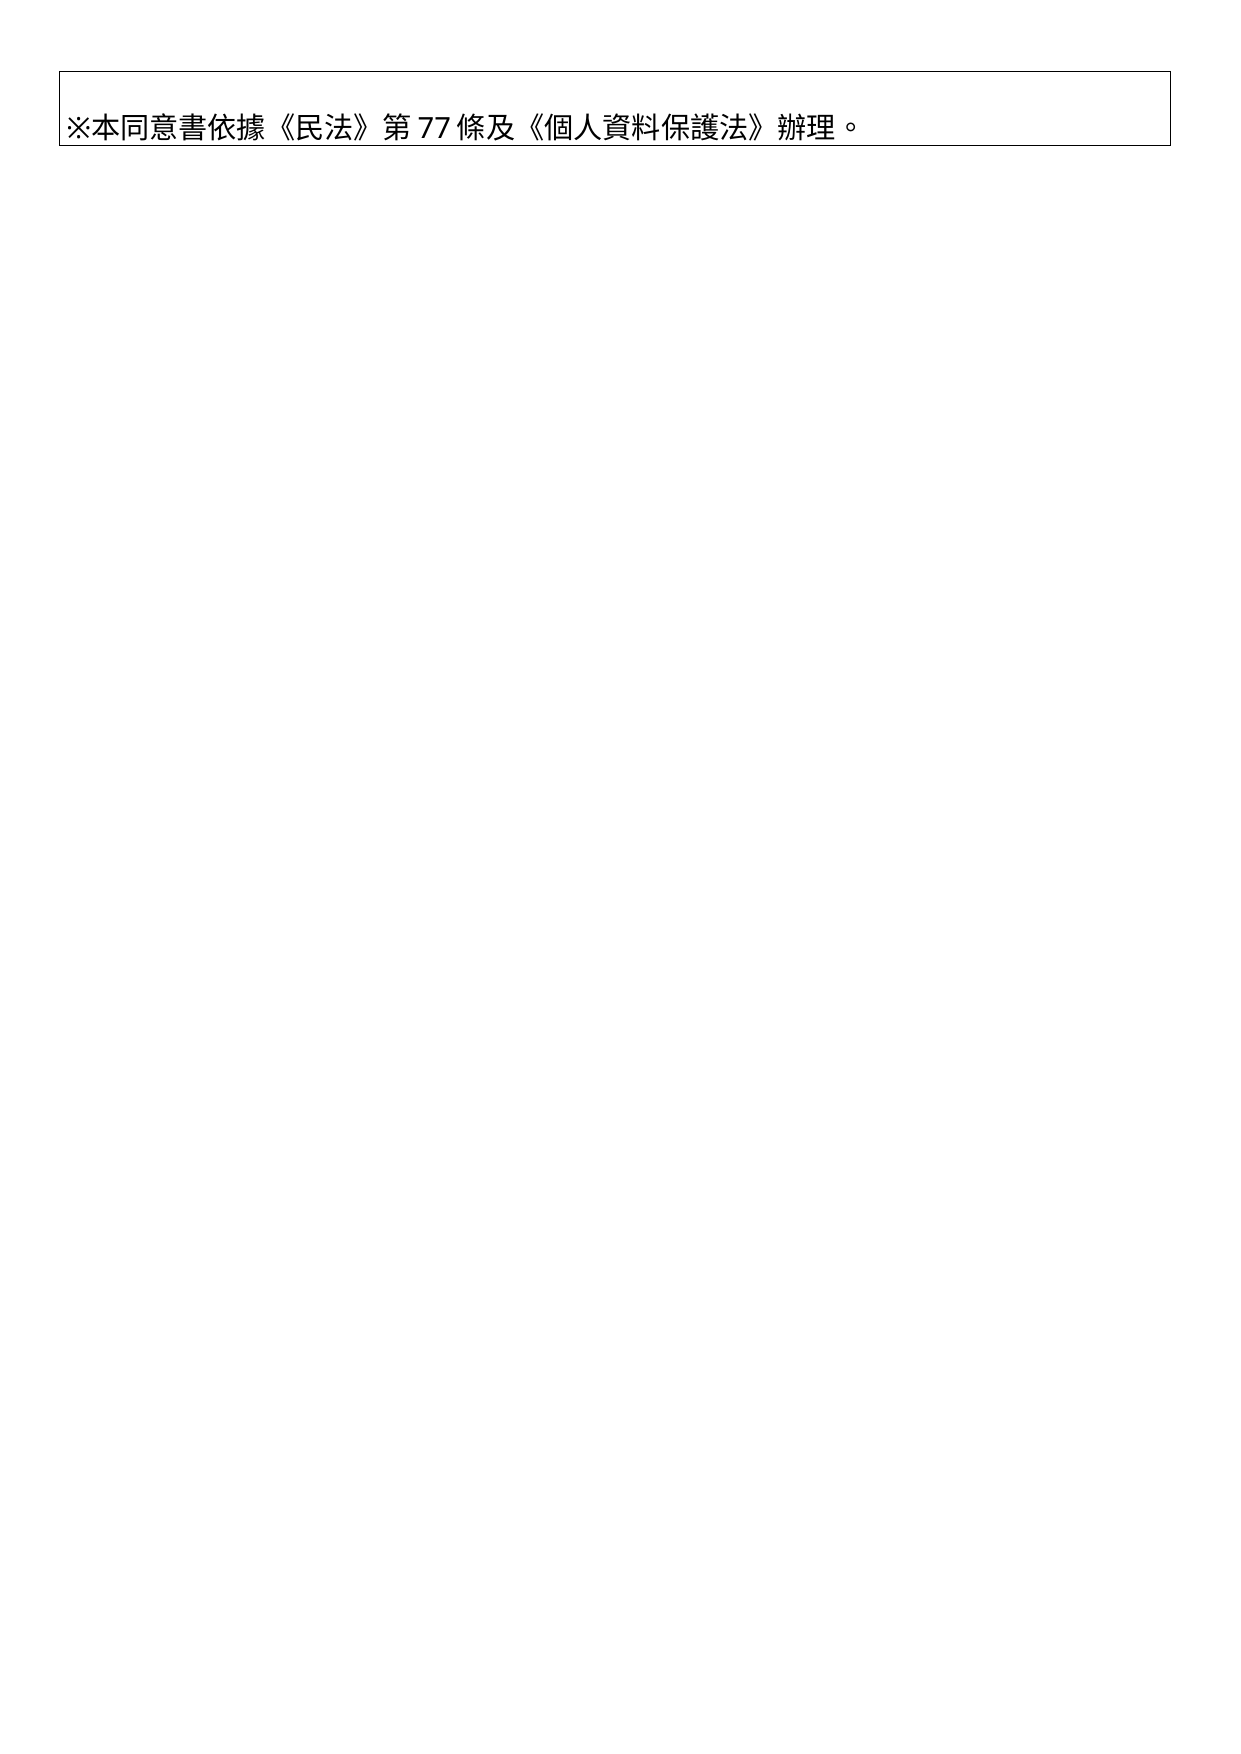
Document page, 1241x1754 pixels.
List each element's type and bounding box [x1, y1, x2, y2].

table_header [60, 72, 1170, 145]
